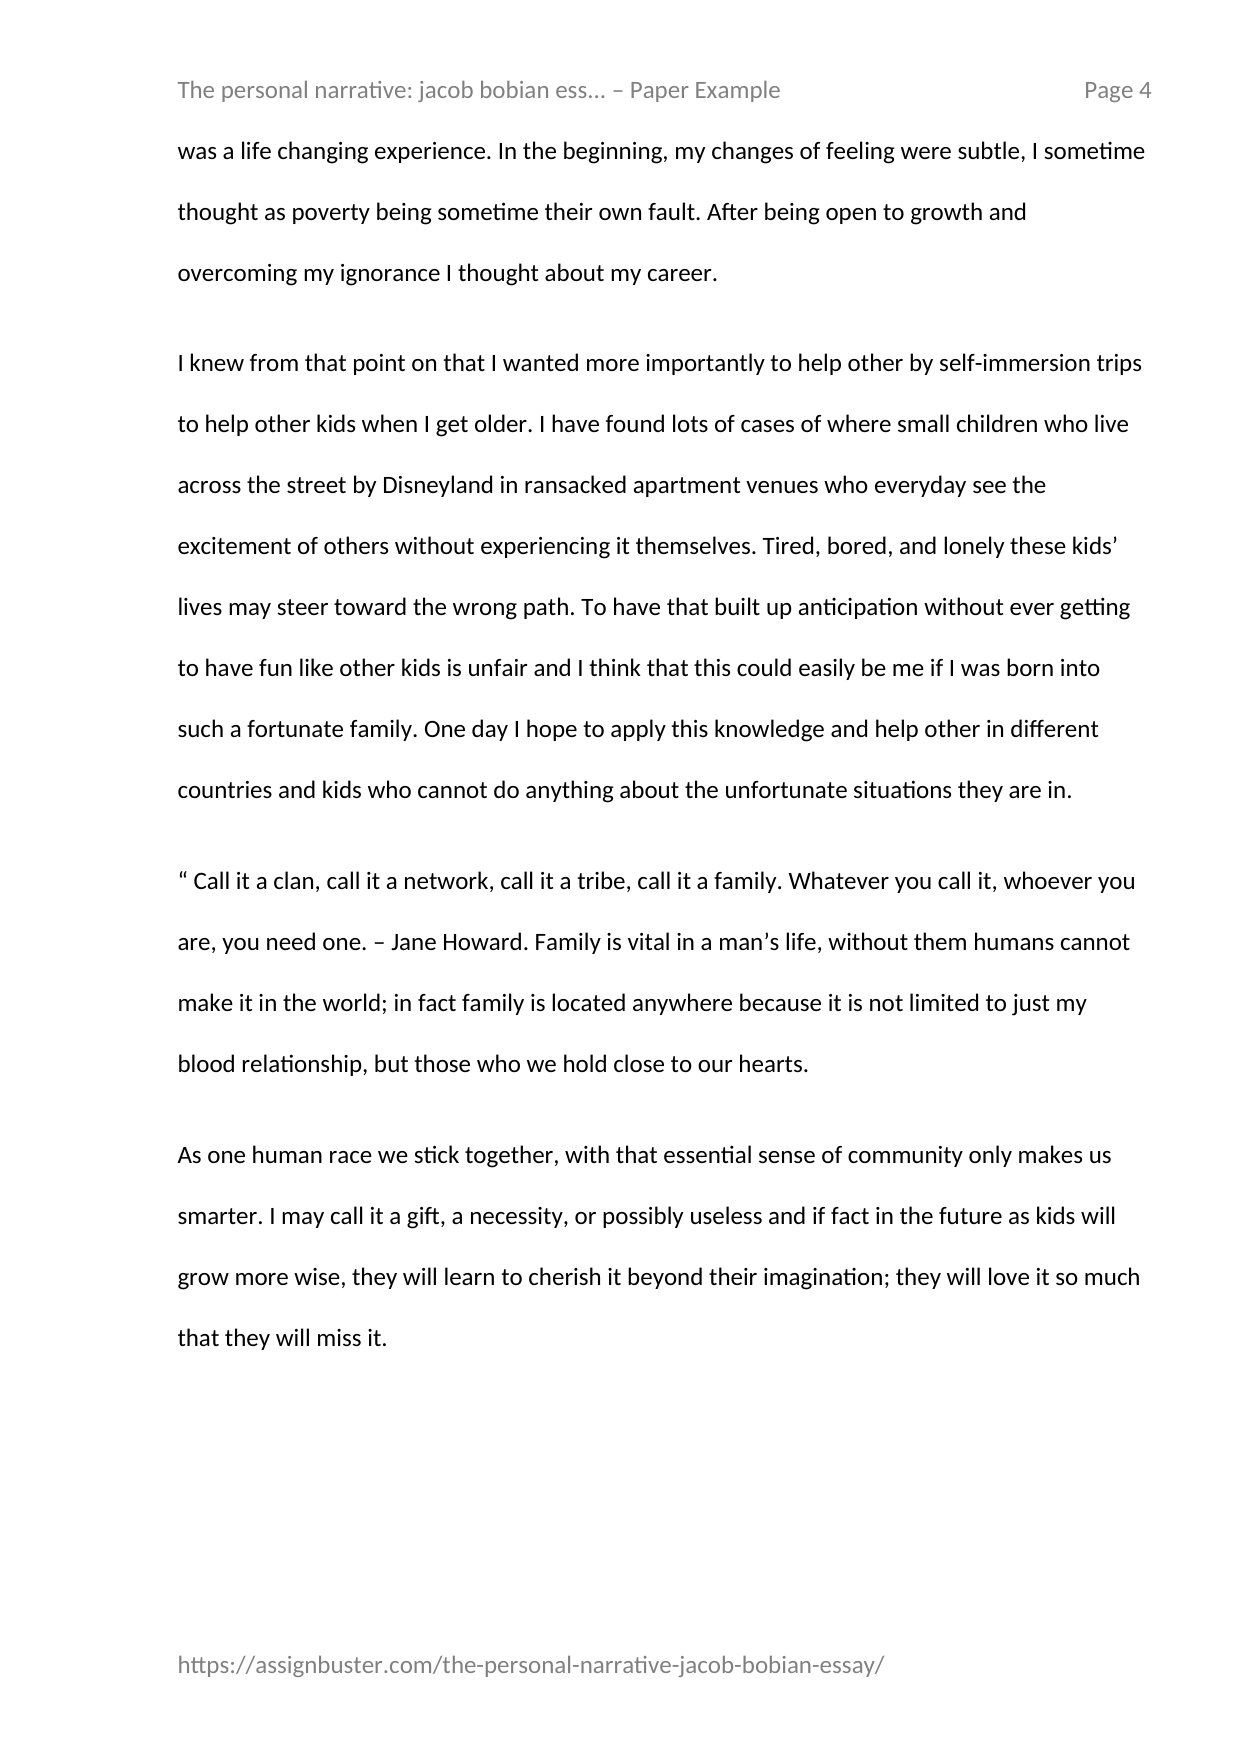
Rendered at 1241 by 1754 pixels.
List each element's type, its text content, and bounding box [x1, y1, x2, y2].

text As one human race we stick together, with that essential sense of community only makes us smarter. I may call it a gift, a necessity, or possibly useless and if fact in the future as kids will grow more wise, they will learn to cherish it beyond their imagination; they will love it so much that they will miss it. [177, 1139, 1152, 1352]
text I knew from that point on that I wanted more importantly to help other by self-immersion trips to help other kids when I get older. I have found lots of cases of where small children who live across the street by Disneyland in ransacked apartment venues who everyday see the excitement of others without experiencing it themselves. Tired, bored, and lonely these kids’ lives may steer toward the wrong path. To have that built up anticipation without ever getting to have fun like other kids is unfair and I think that this could easily be me if I was born into such a fortunate family. One day I hope to apply this knowledge and help other in different countries and kids who cannot do anything about the unfortunate situations they are in. [177, 347, 1152, 805]
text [177, 135, 1152, 287]
text “ Call it a clan, call it a network, call it a tribe, call it a family. Whatever you call it, whoever you are, you need one. – Jane Howard. Family is vital in a man’s life, without them humans cannot make it in the world; in fact family is located anywhere because it is not limited to just my blood relationship, but those who we hold close to our hearts. [177, 865, 1152, 1079]
